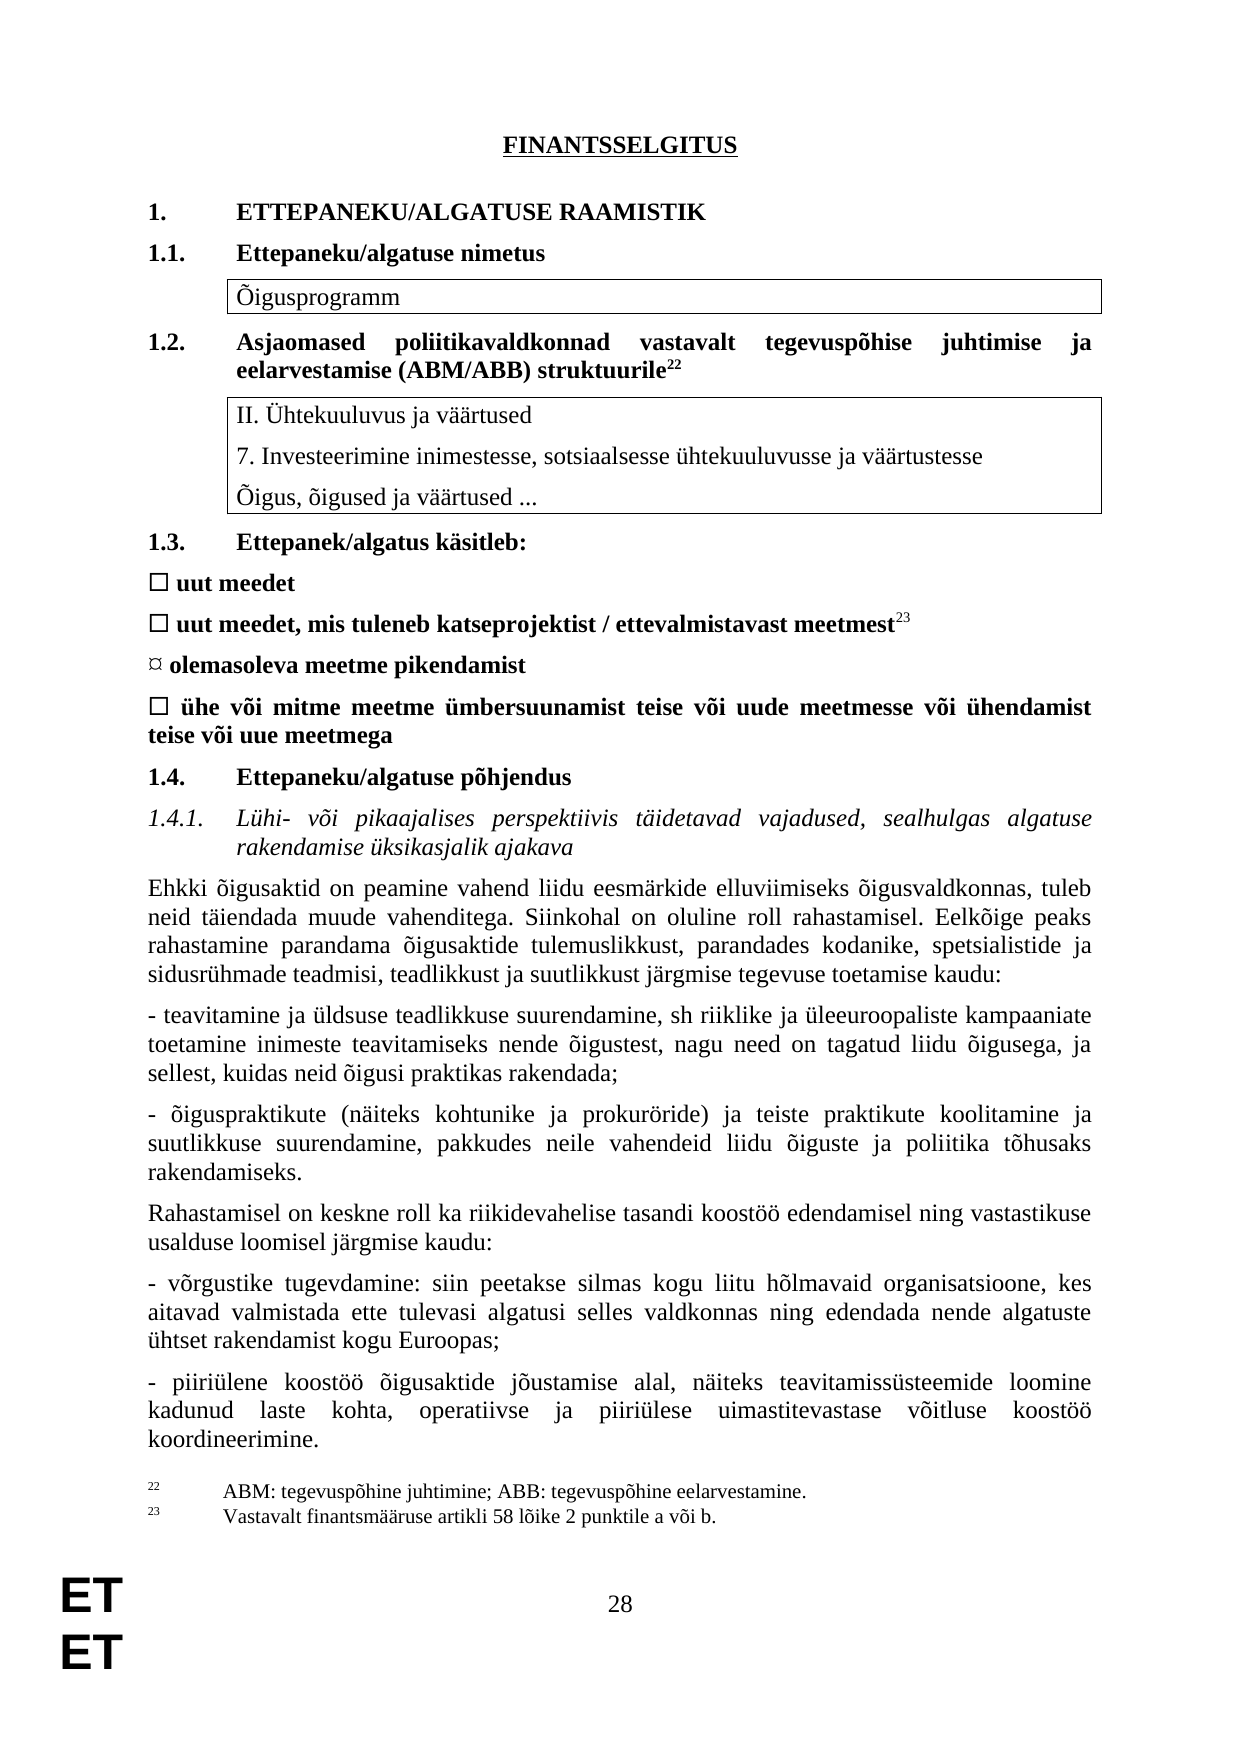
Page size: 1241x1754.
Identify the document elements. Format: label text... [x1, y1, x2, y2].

text olemasoleva meetme pikendamist [148, 651, 1092, 679]
text uut meedet, mis tuleneb katseprojektist / ettevalmistavast meetmest [148, 609, 1092, 638]
text - võrgustike tugevdamine: siin peetakse silmas kogu liitu hõlmavaid organisatsioone, kes aitavad valmistada ette tulevasi algatusi selles valdkonnas ning edendada nende algatuste ühtset rakendamist kogu Euroopas; [148, 1268, 1092, 1354]
text - õiguspraktikute (näiteks kohtunike ja prokuröride) ja teiste praktikute koolitamine ja suutlikkuse suurendamine, pakkudes neile vahendeid liidu õiguste ja poliitika tõhusaks rakendamiseks. [148, 1099, 1092, 1186]
text II. Ühtekuuluvus ja väärtused [228, 398, 1101, 429]
subtitle 1.1. Ettepaneku/algatuse nimetus [148, 238, 1092, 267]
text 7. Investeerimine inimestesse, sotsiaalsesse ühtekuuluvusse ja väärtustesse [228, 438, 1101, 470]
subtitle 1. ETTEPANEKU/ALGATUSE RAAMISTIK [148, 197, 1092, 226]
subtitle 1.4. Ettepaneku/algatuse põhjendus [148, 762, 1092, 791]
text - teavitamine ja üldsuse teadlikkuse suurendamine, sh riiklike ja üleeuroopaliste kampaaniate toetamine inimeste teavitamiseks nende õigustest, nagu need on tagatud liidu õigusega, ja sellest, kuidas neid õigusi praktikas rakendada; [148, 1001, 1092, 1087]
text Õigus, õigused ja väärtused ... [228, 479, 1101, 513]
subtitle 1.3. Ettepanek/algatus käsitleb: [148, 527, 1092, 556]
text Rahastamisel on keskne roll ka riikidevahelise tasandi koostöö edendamisel ning vastastikuse usalduse loomisel järgmise kaudu: [148, 1198, 1092, 1256]
subtitle 1.4.1. Lühi- või pikaajalises perspektiivis täidetavad vajadused, sealhulgas algatuse rakendamise üksikasjalik ajakava [148, 803, 1092, 861]
text Ehkki õigusaktid on peamine vahend liidu eesmärkide elluviimiseks õigusvaldkonnas, tuleb neid täiendada muude vahenditega. Siinkohal on oluline roll rahastamisel. Eelkõige peaks rahastamine parandama õigusaktide tulemuslikkust, parandades kodanike, spetsialistide ja sidusrühmade teadmisi, teadlikkust ja suutlikkust järgmise tegevuse toetamise kaudu: [148, 873, 1092, 988]
text Õigusprogramm [228, 280, 1101, 313]
subtitle 1.2. Asjaomased poliitikavaldkonnad vastavalt tegevuspõhise juhtimise ja eelarvestamise (ABM/ABB) struktuurile [148, 327, 1092, 384]
text ühe või mitme meetme ümbersuunamist teise või uude meetmesse või ühendamist teise või uue meetmega [148, 692, 1092, 749]
text FINANTSSELGITUS [148, 131, 1092, 159]
text - piiriülene koostöö õigusaktide jõustamise alal, näiteks teavitamissüsteemide loomine kadunud laste kohta, operatiivse ja piiriülese uimastitevastase võitluse koostöö koordineerimine. [148, 1367, 1092, 1453]
text uut meedet [148, 568, 1092, 597]
